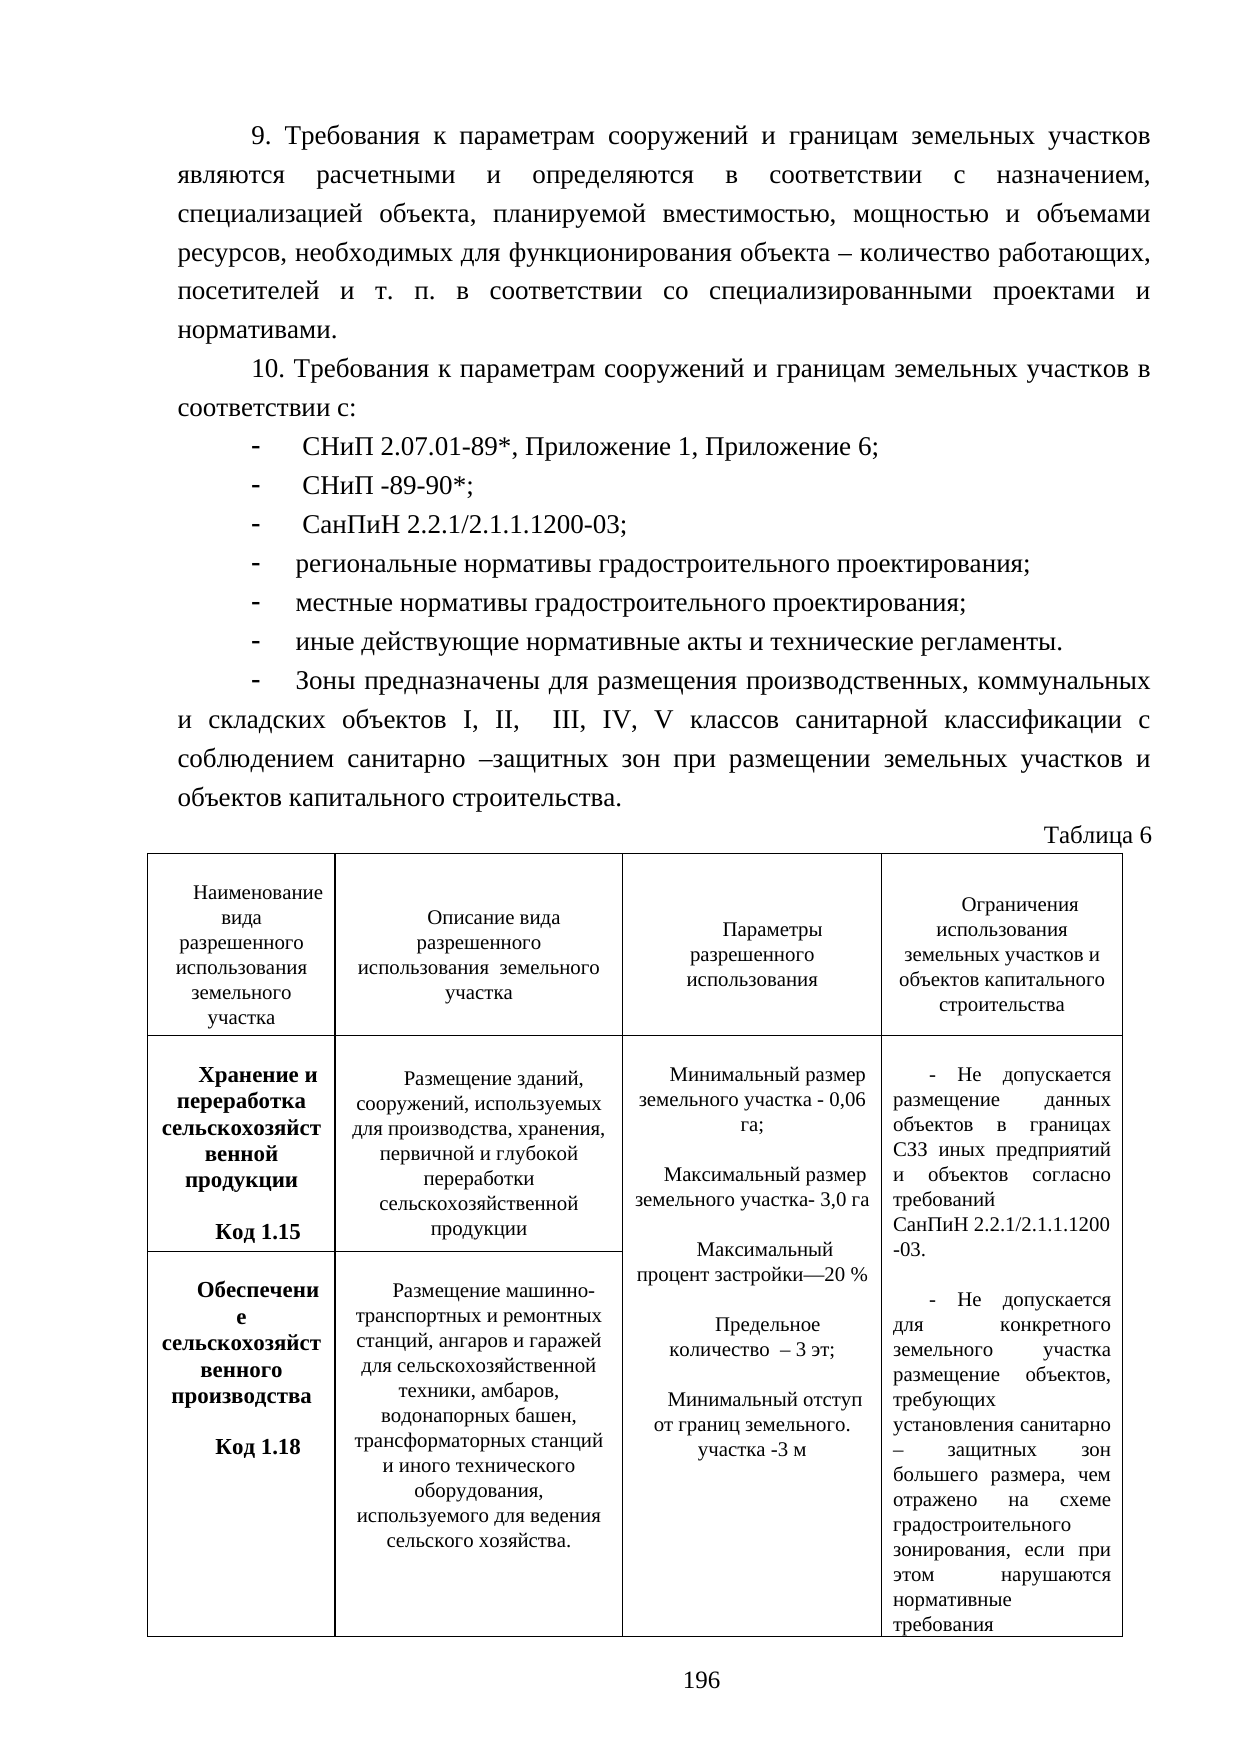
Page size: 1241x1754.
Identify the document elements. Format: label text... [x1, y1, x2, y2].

text региональные нормативы градостроительного проектирования; [177, 547, 1152, 578]
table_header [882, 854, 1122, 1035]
text СНиП 2.07.01-89*, Приложение 1, Приложение 6; [177, 430, 1152, 461]
text СНиП -89-90*; [177, 469, 1152, 500]
text Зоны предназначены для размещения производственных, коммунальных и складских объектов I, II, III, IV, V классов санитарной классификации с соблюдением санитарно –защитных зон при размещении земельных участков и объектов капитального строительства. [177, 664, 1152, 812]
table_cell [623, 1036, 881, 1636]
text иные действующие нормативные акты и технические регламенты. [177, 625, 1152, 656]
text СанПиН 2.2.1/2.1.1.1200-03; [177, 508, 1152, 539]
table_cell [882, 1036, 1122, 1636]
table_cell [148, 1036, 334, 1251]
text 10. Требования к параметрам сооружений и границам земельных участков в соответствии с: [177, 352, 1152, 422]
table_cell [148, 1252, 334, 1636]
text 9. Требования к параметрам сооружений и границам земельных участков являются расчетными и определяются в соответствии с назначением, специализацией объекта, планируемой вместимостью, мощностью и объемами ресурсов, необходимых для функционирования объекта – количество работающих, посетителей и т. п. в соответствии со специализированными проектами и нормативами. [177, 119, 1152, 344]
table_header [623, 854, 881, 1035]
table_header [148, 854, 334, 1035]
list Таблица 6 [251, 820, 1152, 848]
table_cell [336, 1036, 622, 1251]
text местные нормативы градостроительного проектирования; [177, 586, 1152, 617]
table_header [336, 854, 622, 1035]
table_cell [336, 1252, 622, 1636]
